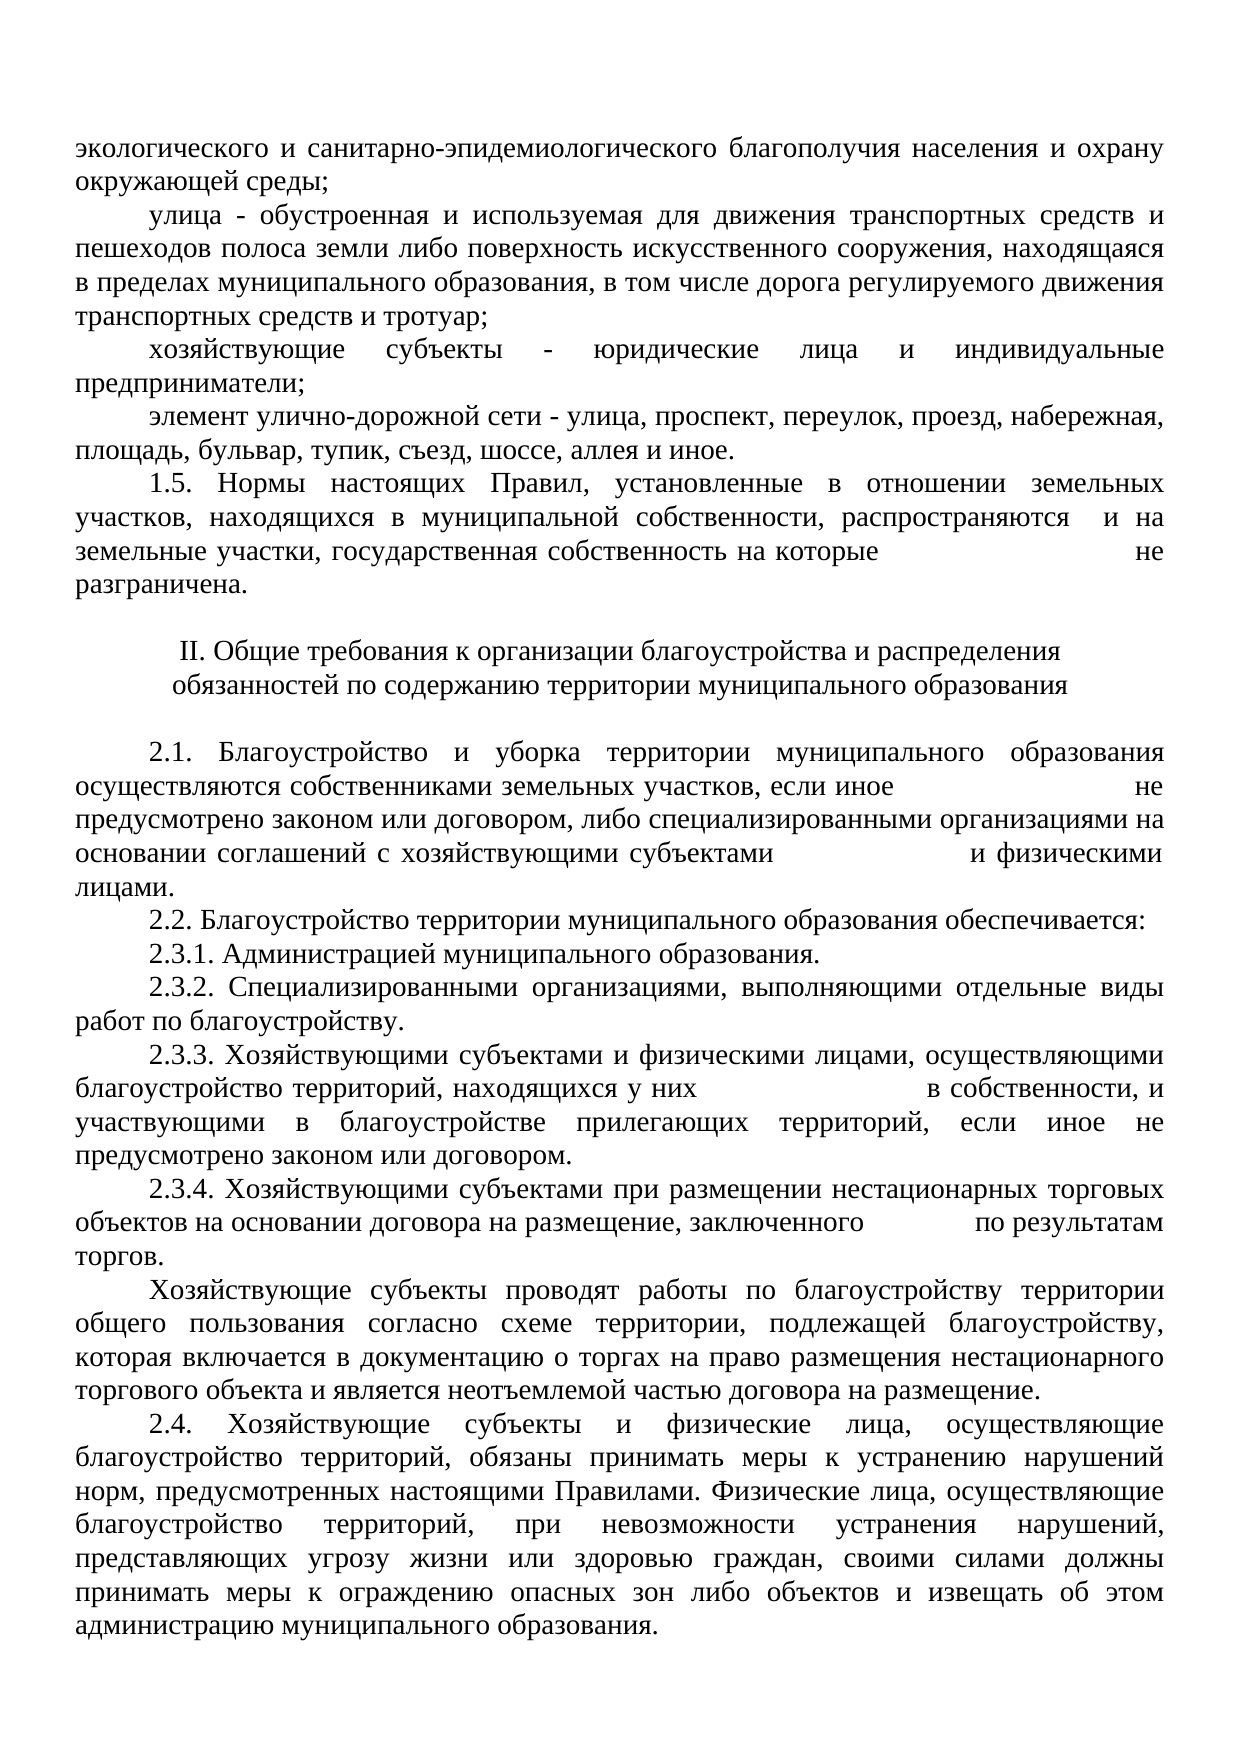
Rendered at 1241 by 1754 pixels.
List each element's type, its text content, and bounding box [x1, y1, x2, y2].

text II. Общие требования к организации благоустройства и распределения [75, 633, 1165, 667]
text Хозяйствующие субъекты проводят работы по благоустройству территории общего пользования согласно схеме территории, подлежащей благоустройству, которая включается в документацию о торгах на право размещения нестационарного торгового объекта и является неотъемлемой частью договора на размещение. [75, 1272, 1165, 1406]
text хозяйствующие субъекты - юридические лица и индивидуальные предприниматели; [75, 331, 1165, 398]
text 1.5. Нормы настоящих Правил, установленные в отношении земельных участков, находящихся в муниципальной собственности, распространяются и на земельные участки, государственная собственность на которые не разграничена. [75, 466, 1165, 600]
text 2.3.3. Хозяйствующими субъектами и физическими лицами, осуществляющими благоустройство территорий, находящихся у них в собственности, и участвующими в благоустройстве прилегающих территорий, если иное не предусмотрено законом или договором. [75, 1037, 1165, 1171]
text 2.4. Хозяйствующие субъекты и физические лица, осуществляющие благоустройство территорий, обязаны принимать меры к устранению нарушений норм, предусмотренных настоящими Правилами. Физические лица, осуществляющие благоустройство территорий, при невозможности устранения нарушений, представляющих угрозу жизни или здоровью граждан, своими силами должны принимать меры к ограждению опасных зон либо объектов и извещать об этом администрацию муниципального образования. [75, 1406, 1165, 1641]
text 2.1. Благоустройство и уборка территории муниципального образования осуществляются собственниками земельных участков, если иное не предусмотрено законом или договором, либо специализированными организациями на основании соглашений с хозяйствующими субъектами и физическими лицами. [75, 734, 1165, 902]
text улица - обустроенная и используемая для движения транспортных средств и пешеходов полоса земли либо поверхность искусственного сооружения, находящаяся в пределах муниципального образования, в том числе дорога регулируемого движения транспортных средств и тротуар; [75, 197, 1165, 331]
text 2.3.4. Хозяйствующими субъектами при размещении нестационарных торговых объектов на основании договора на размещение, заключенного по результатам торгов. [75, 1171, 1165, 1272]
text элемент улично-дорожной сети - улица, проспект, переулок, проезд, набережная, площадь, бульвар, тупик, съезд, шоссе, аллея и иное. [75, 398, 1165, 466]
text 2.3.1. Администрацией муниципального образования. [75, 936, 1165, 969]
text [75, 130, 1165, 197]
text обязанностей по содержанию территории муниципального образования [75, 667, 1165, 701]
text 2.2. Благоустройство территории муниципального образования обеспечивается: [75, 902, 1165, 936]
text 2.3.2. Специализированными организациями, выполняющими отдельные виды работ по благоустройству. [75, 969, 1165, 1037]
